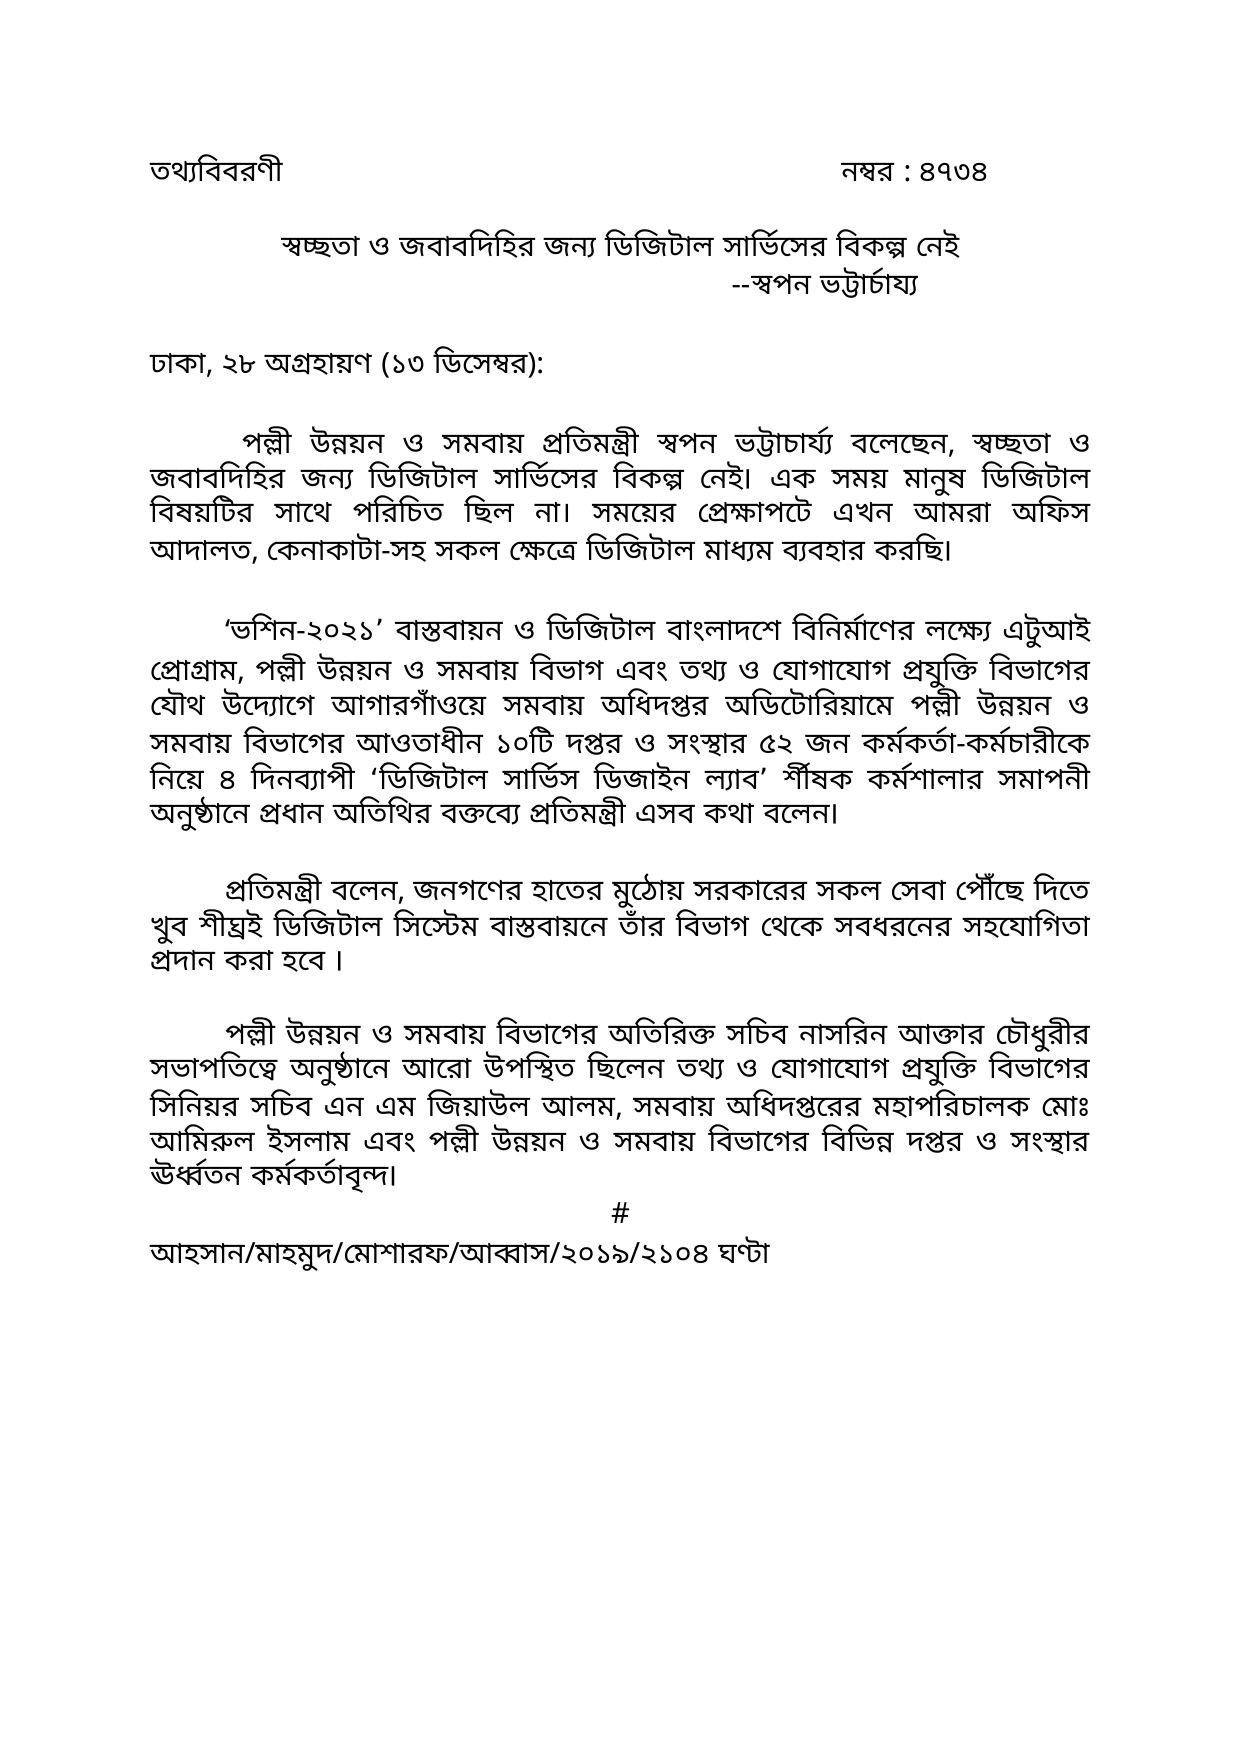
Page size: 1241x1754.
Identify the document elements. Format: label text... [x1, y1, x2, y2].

text ‘ভশিন-২০২১’ বাস্তবায়ন ও ডিজিটাল বাংলাদশে বিনির্মাণের লক্ষ্যে এটুআই প্রোগ্রাম, পল্লী উন্নয়ন ও সমবায় বিভাগ এবং তথ্য ও যোগাযোগ প্রযুক্তি বিভাগের যৌথ উদ্যোগে আগারগাঁওয়ে সমবায় অধিদপ্তর অডিটোরিয়ামে পল্লী উন্নয়ন ও সমবায় বিভাগের আওতাধীন ১০টি দপ্তর ও সংস্থার ৫২ জন কর্মকর্তা-কর্মচারীকে নিয়ে ৪ দিনব্যাপী ‘ডিজিটাল সার্ভিস ডিজাইন ল্যাব’ র্শীষক কর্মশালার সমাপনী অনুষ্ঠানে প্রধান অতিথির বক্তব্যে প্রতিমন্ত্রী এসব কথা বলেন। [150, 609, 1090, 830]
text পল্লী উন্নয়ন ও সমবায় বিভাগের অতিরিক্ত সচিব নাসরিন আক্তার চৌধুরীর সভাপতিত্বে অনুষ্ঠানে আরো উপস্থিত ছিলেন তথ্য ও যোগাযোগ প্রযুক্তি বিভাগের সিনিয়র সচিব এন এম জিয়াউল আলম, সমবায় অধিদপ্তরের মহাপরিচালক মোঃ আমিরুল ইসলাম এবং পল্লী উন্নয়ন ও সমবায় বিভাগের বিভিন্ন দপ্তর ও সংস্থার ঊর্ধ্বতন কর্মকর্তাবৃন্দ। [150, 1017, 1090, 1192]
text প্রতিমন্ত্রী বলেন, জনগণের হাতের মুঠোয় সরকারের সকল সেবা পৌঁছে দিতে খুব শীঘ্রই ডিজিটাল সিস্টেম বাস্তবায়নে তাঁর বিভাগ থেকে সবধরনের সহযোগিতা প্রদান করা হবে । [150, 870, 1090, 977]
text তথ্যবিবরণী নম্বর : ৪৭৩৪ [150, 150, 1090, 190]
text পল্লী উন্নয়ন ও সমবায় প্রতিমন্ত্রী স্বপন ভট্টাচার্য্য বলেছেন, স্বচ্ছতা ও জবাবদিহির জন্য ডিজিটাল সার্ভিসের বিকল্প নেই। এক সময় মানুষ ডিজিটাল বিষয়টির সাথে পরিচিত ছিল না। সময়ের প্রেক্ষাপটে এখন আমরা অফিস আদালত, কেনাকাটা-সহ সকল ক্ষেত্রে ডিজিটাল মাধ্যম ব্যবহার করছি। [150, 422, 1090, 569]
text স্বচ্ছতা ও জবাবদিহির জন্য ডিজিটাল সার্ভিসের বিকল্প নেই [150, 229, 1090, 263]
text ঢাকা, ২৮ অগ্রহায়ণ (১৩ ডিসেম্বর): [150, 343, 1090, 382]
text আহসান/মাহমুদ/মোশারফ/আব্বাস/২০১৯/২১০৪ ঘণ্টা [150, 1232, 1090, 1272]
text # [150, 1192, 1090, 1232]
text --স্বপন ভট্টার্চায্য [150, 263, 1090, 303]
